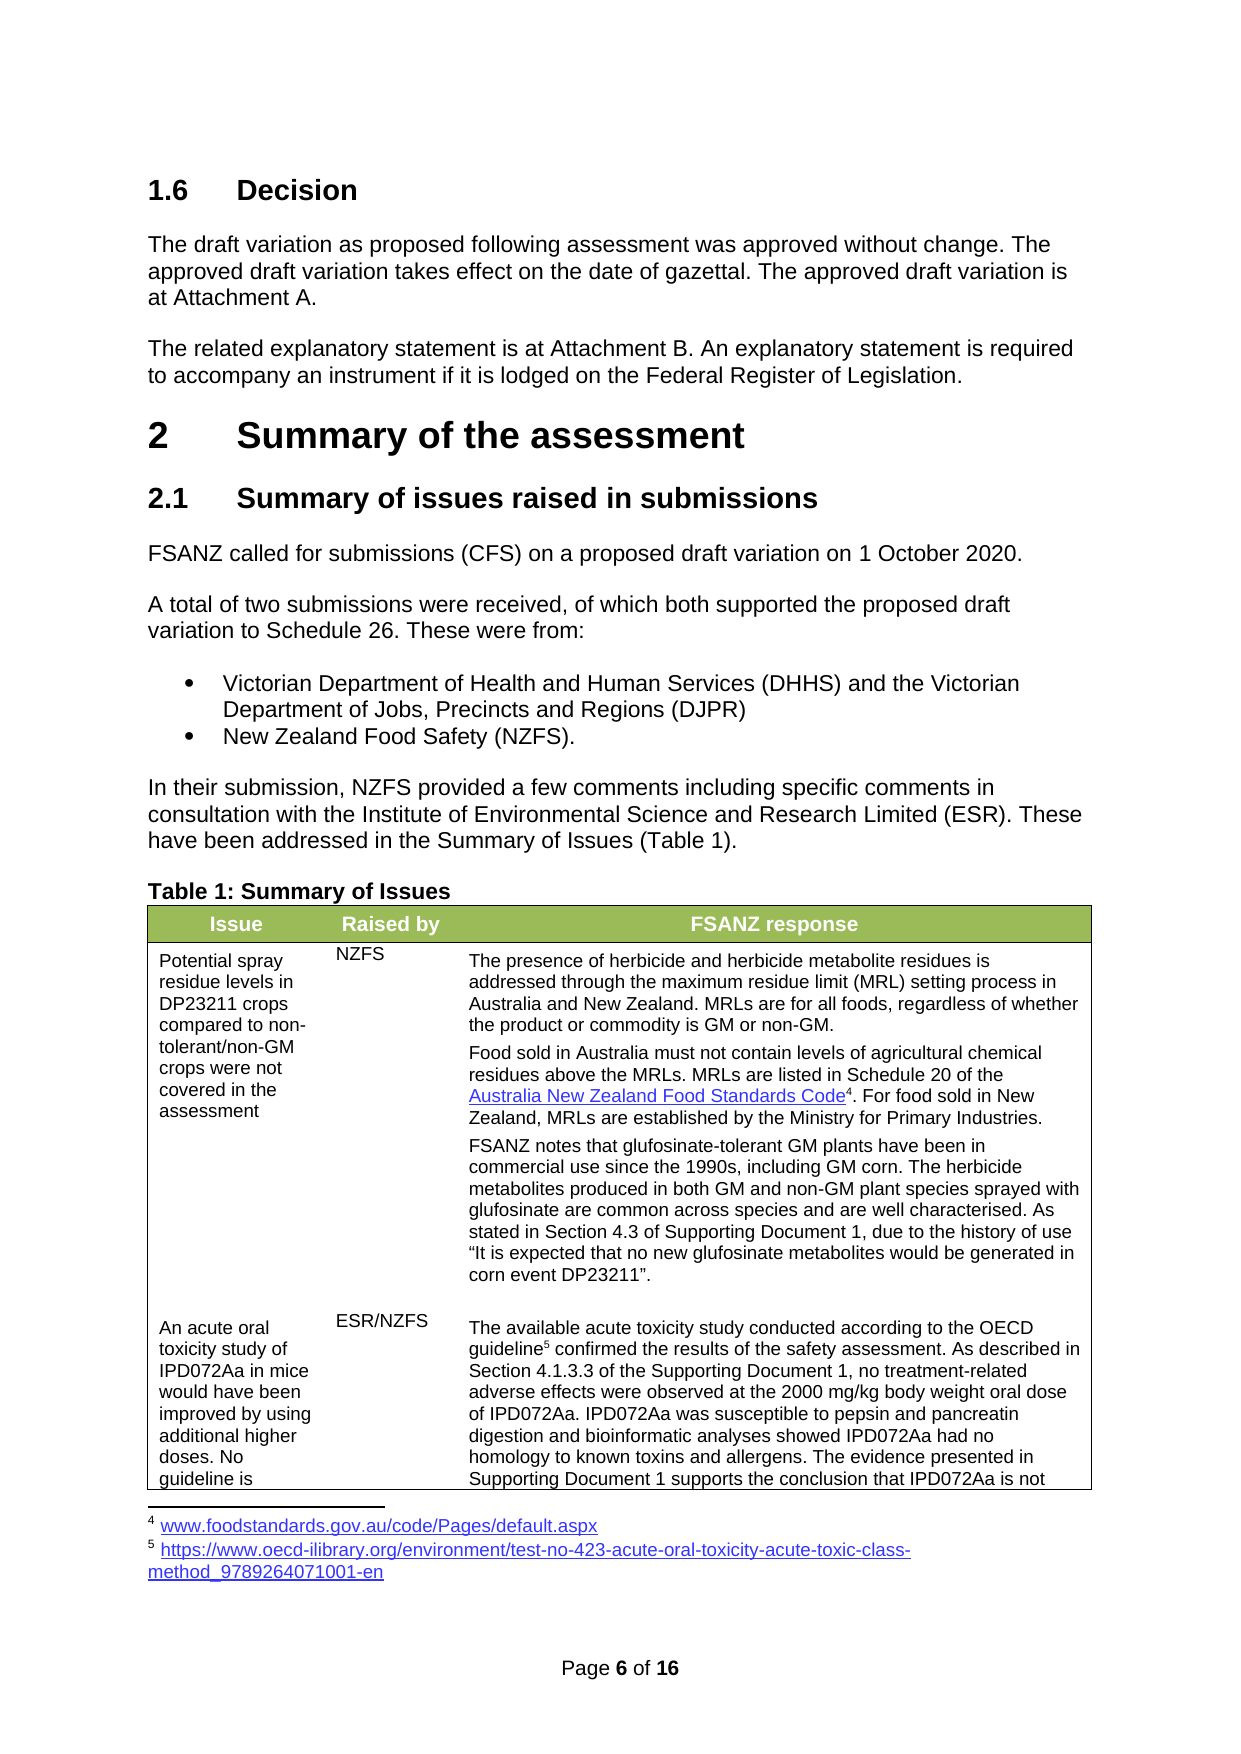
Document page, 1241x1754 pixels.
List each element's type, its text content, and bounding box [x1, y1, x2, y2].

subtitle 2 Summary of the assessment [148, 413, 1092, 456]
table_cell ESR/NZFS [324, 1310, 457, 1489]
table_header Issue [148, 906, 324, 942]
text In their submission, NZFS provided a few comments including specific comments in consultation with the Institute of Environmental Science and Research Limited (ESR). These have been addressed in the Summary of Issues (Table 1). [148, 774, 1092, 853]
table_cell NZFS [324, 943, 457, 1310]
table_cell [148, 1310, 324, 1489]
title Table 1: Summary of Issues [148, 878, 1092, 904]
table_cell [457, 1310, 1091, 1489]
text The related explanatory statement is at Attachment B. An explanatory statement is required to accompany an instrument if it is lodged on the Federal Register of Legislation. [148, 335, 1092, 388]
subtitle 1.6 Decision [148, 173, 1092, 206]
subtitle 2.1 Summary of issues raised in submissions [148, 481, 1092, 515]
text FSANZ called for submissions (CFS) on a proposed draft variation on 1 October 2020. [148, 540, 1092, 566]
table_header Raised by [324, 906, 457, 942]
text The draft variation as proposed following assessment was approved without change. The approved draft variation takes effect on the date of gazettal. The approved draft variation is at Attachment A. [148, 231, 1092, 310]
table_cell Potential spray residue levels in DP23211 crops compared to non-tolerant/non-GM crops were not covered in the assessment [148, 943, 324, 1310]
text A total of two submissions were received, of which both supported the proposed draft variation to Schedule 26. These were from: [148, 591, 1092, 670]
table_cell The presence of herbicide and herbicide metabolite residues is addressed through the maximum residue limit (MRL) setting process in Australia and New Zealand. MRLs are for all foods, regardless of whether the product or commodity is GM or non-GM. Food sold in Australia must not contain levels of agricultural chemical residues above the MRLs. MRLs are listed in Schedule 20 of the Australia New Zealand Food Standards Code. For food sold in New Zealand, MRLs are established by the Ministry for Primary Industries. FSANZ notes that glufosinate-tolerant GM plants have been in commercial use since the 1990s, including GM corn. The herbicide metabolites produced in both GM and non-GM plant species sprayed with glufosinate are common across species and are well characterised. As stated in Section 4.3 of Supporting Document 1, due to the history of use “It is expected that no new glufosinate metabolites would be generated in corn event DP23211”. [457, 943, 1091, 1310]
list New Zealand Food Safety (NZFS). [185, 723, 1092, 749]
table_header FSANZ response [457, 906, 1091, 942]
list Victorian Department of Health and Human Services (DHHS) and the Victorian Department of Jobs, Precincts and Regions (DJPR) [185, 670, 1092, 723]
